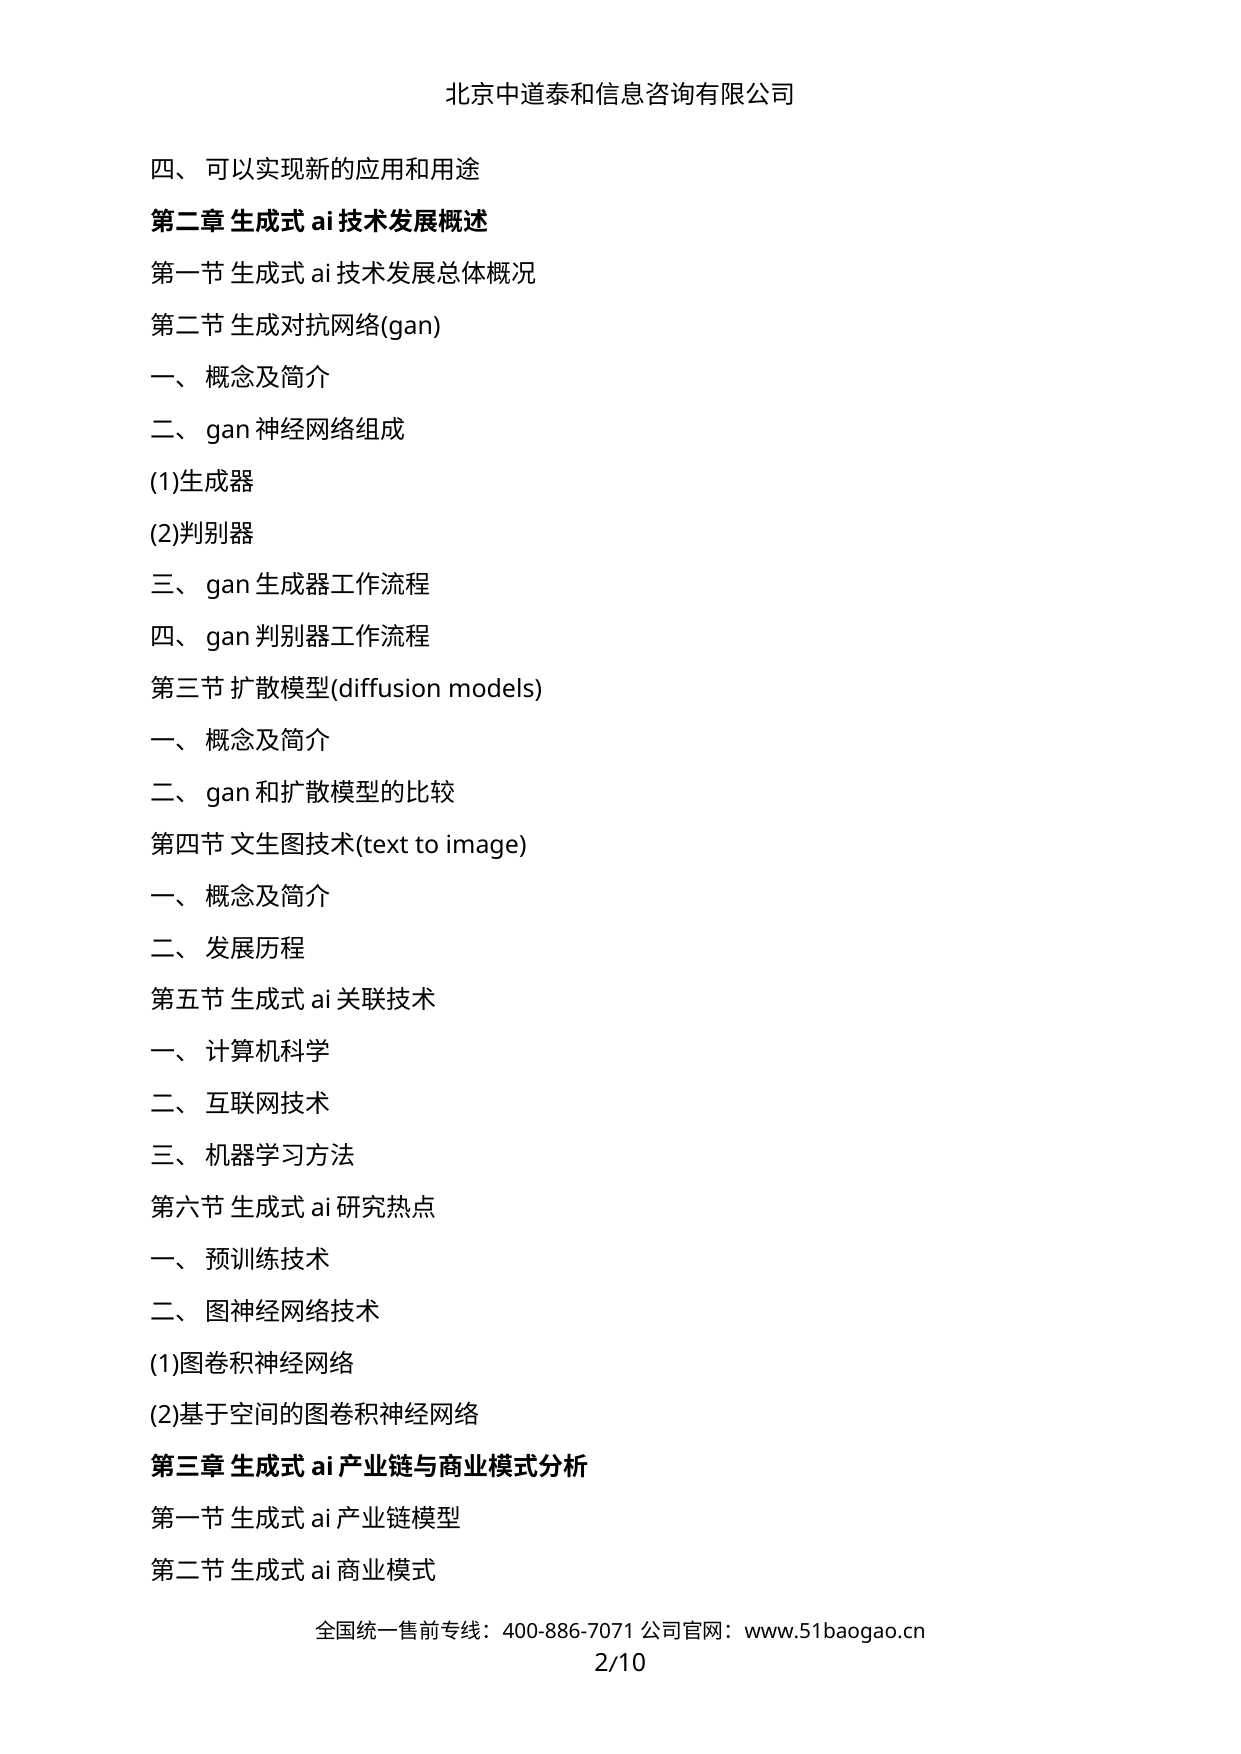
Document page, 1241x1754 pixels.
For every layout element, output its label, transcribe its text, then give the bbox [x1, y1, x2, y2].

text 二、 互联网技术 [150, 1084, 1090, 1120]
text 四、 可以实现新的应用和用途 [150, 150, 1090, 186]
text 第三章 生成式ai产业链与商业模式分析 [150, 1447, 1090, 1483]
text (2)判别器 [150, 513, 1090, 549]
text 一、 概念及简介 [150, 721, 1090, 757]
text 二、 图神经网络技术 [150, 1291, 1090, 1327]
text (1)生成器 [150, 461, 1090, 497]
text 一、 概念及简介 [150, 357, 1090, 394]
text (2)基于空间的图卷积神经网络 [150, 1395, 1090, 1431]
text 第二节 生成对抗网络(gan) [150, 306, 1090, 342]
text 第一节 生成式ai产业链模型 [150, 1499, 1090, 1535]
text 四、 gan判别器工作流程 [150, 617, 1090, 653]
text 第四节 文生图技术(text to image) [150, 824, 1090, 861]
text 三、 gan生成器工作流程 [150, 565, 1090, 601]
text 一、 预训练技术 [150, 1239, 1090, 1276]
text 第一节 生成式ai技术发展总体概况 [150, 254, 1090, 290]
text 第六节 生成式ai研究热点 [150, 1187, 1090, 1224]
text 第二节 生成式ai商业模式 [150, 1551, 1090, 1587]
text 二、 gan神经网络组成 [150, 409, 1090, 446]
text 二、 发展历程 [150, 928, 1090, 964]
text 第二章 生成式ai技术发展概述 [150, 202, 1090, 238]
text 一、 概念及简介 [150, 876, 1090, 912]
text 第五节 生成式ai关联技术 [150, 980, 1090, 1016]
text 一、 计算机科学 [150, 1032, 1090, 1068]
text (1)图卷积神经网络 [150, 1343, 1090, 1379]
text 第三节 扩散模型(diffusion models) [150, 669, 1090, 705]
text 二、 gan和扩散模型的比较 [150, 772, 1090, 809]
text 三、 机器学习方法 [150, 1136, 1090, 1172]
